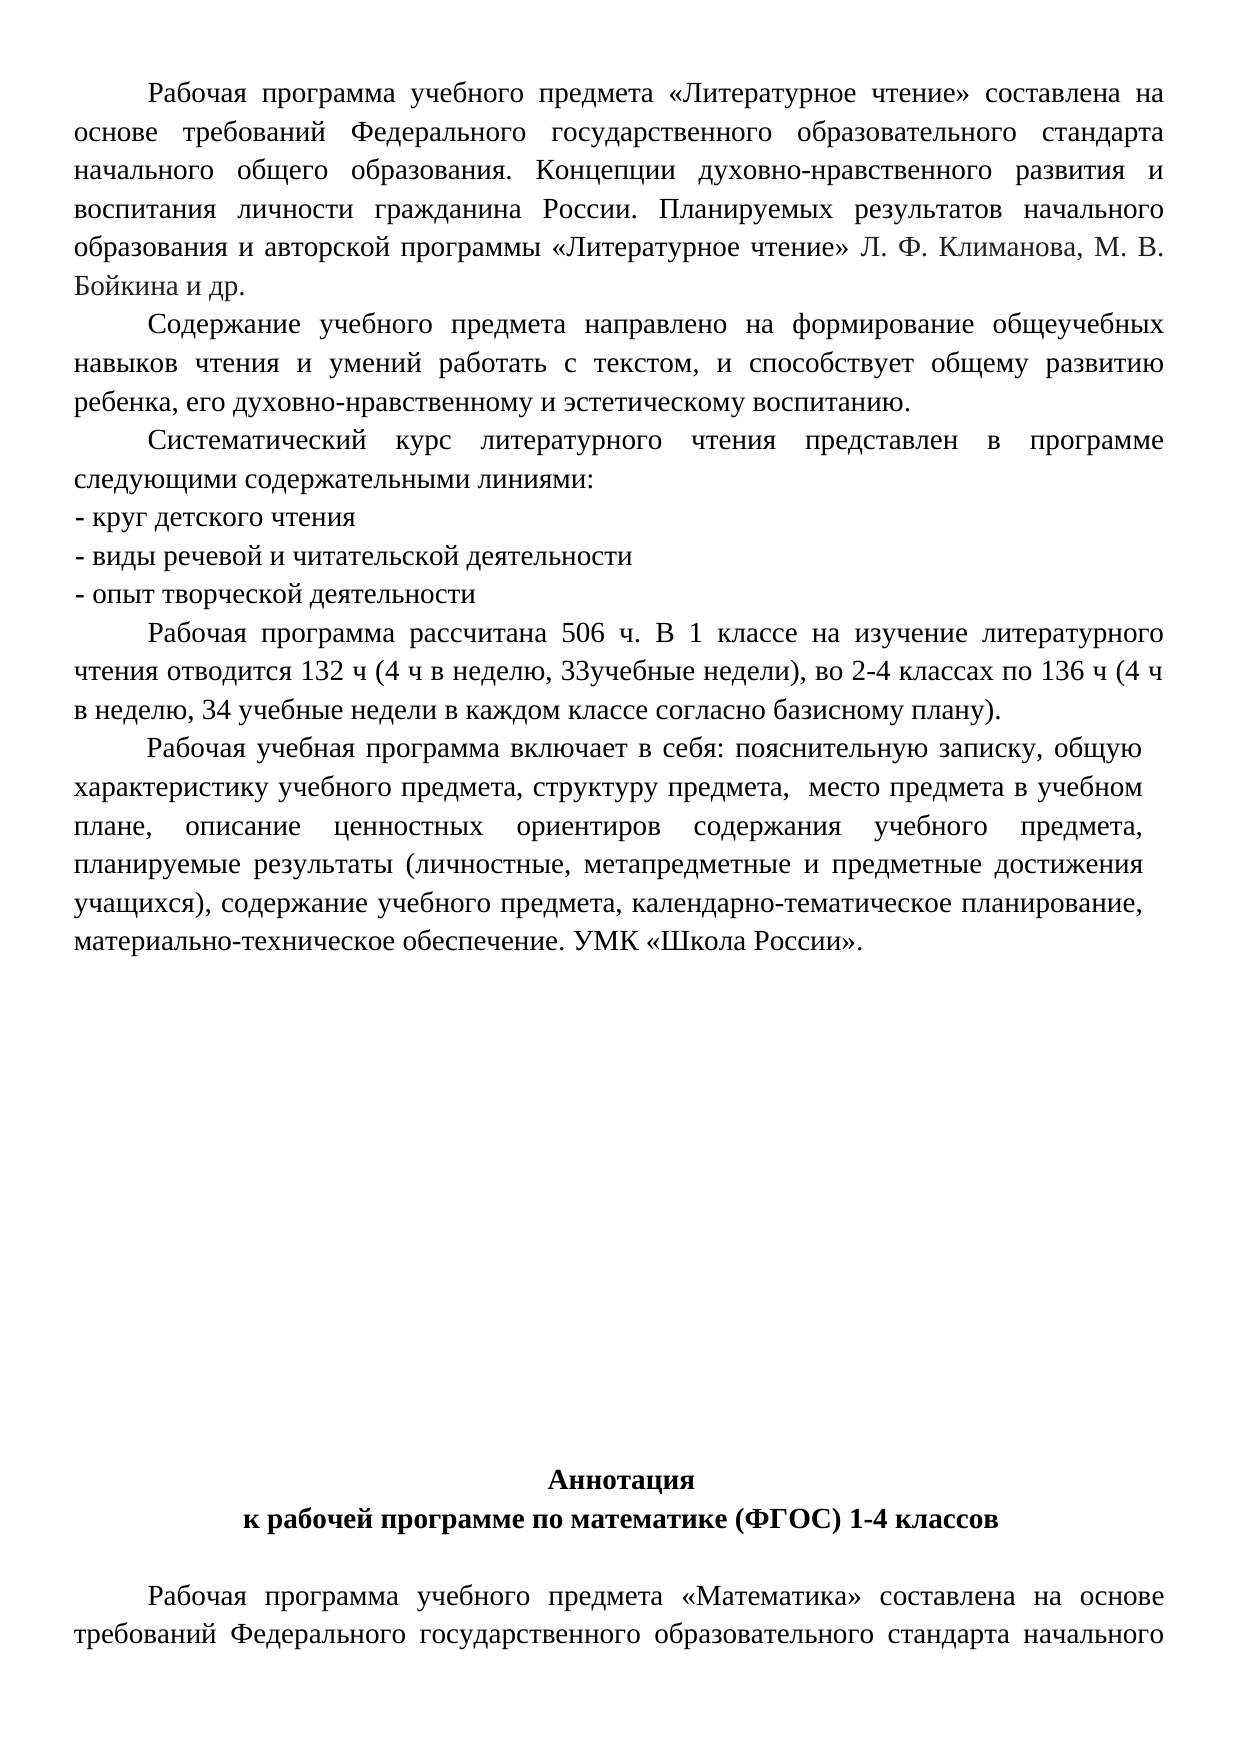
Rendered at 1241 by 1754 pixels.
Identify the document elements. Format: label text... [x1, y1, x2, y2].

subtitle к рабочей программе по математике (ФГОС) 1-4 классов [75, 1501, 1167, 1534]
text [73, 1578, 1165, 1650]
text Рабочая программа учебного предмета «Литературное чтение» составлена на основе требований Федерального государственного образовательного стандарта начального общего образования. Концепции духовно-нравственного развития и воспитания личности гражданина России. Планируемых результатов начального образования и авторской программы «Литературное чтение» Л. Ф. Климанова, М. В. Бойкина и др. [73, 75, 1165, 302]
text Содержание учебного предмета направлено на формирование общеучебных навыков чтения и умений работать с текстом, и способствует общему развитию ребенка, его духовно-нравственному и эстетическому воспитанию. [73, 307, 1165, 417]
list опыт творческой деятельности [75, 576, 1165, 610]
text Систематический курс литературного чтения представлен в программе следующими содержательными линиями: [73, 422, 1165, 494]
list виды речевой и читательской деятельности [75, 538, 1165, 571]
text Рабочая программа рассчитана 506 ч. В 1 классе на изучение литературного чтения отводится 132 ч (4 ч в неделю, 33учебные недели), во 2-4 классах по 136 ч (4 ч в неделю, 34 учебные недели в каждом классе согласно базисному плану). [73, 615, 1165, 726]
text Рабочая учебная программа включает в себя: пояснительную записку, общую характеристику учебного предмета, структуру предмета, место предмета в учебном плане, описание ценностных ориентиров содержания учебного предмета, планируемые результаты (личностные, метапредметные и предметные достижения учащихся), содержание учебного предмета, календарно-тематическое планирование, материально-техническое обеспечение. УМК «Школа России». [73, 731, 1143, 957]
subtitle Аннотация [75, 1462, 1167, 1496]
list круг детского чтения [75, 499, 1165, 533]
